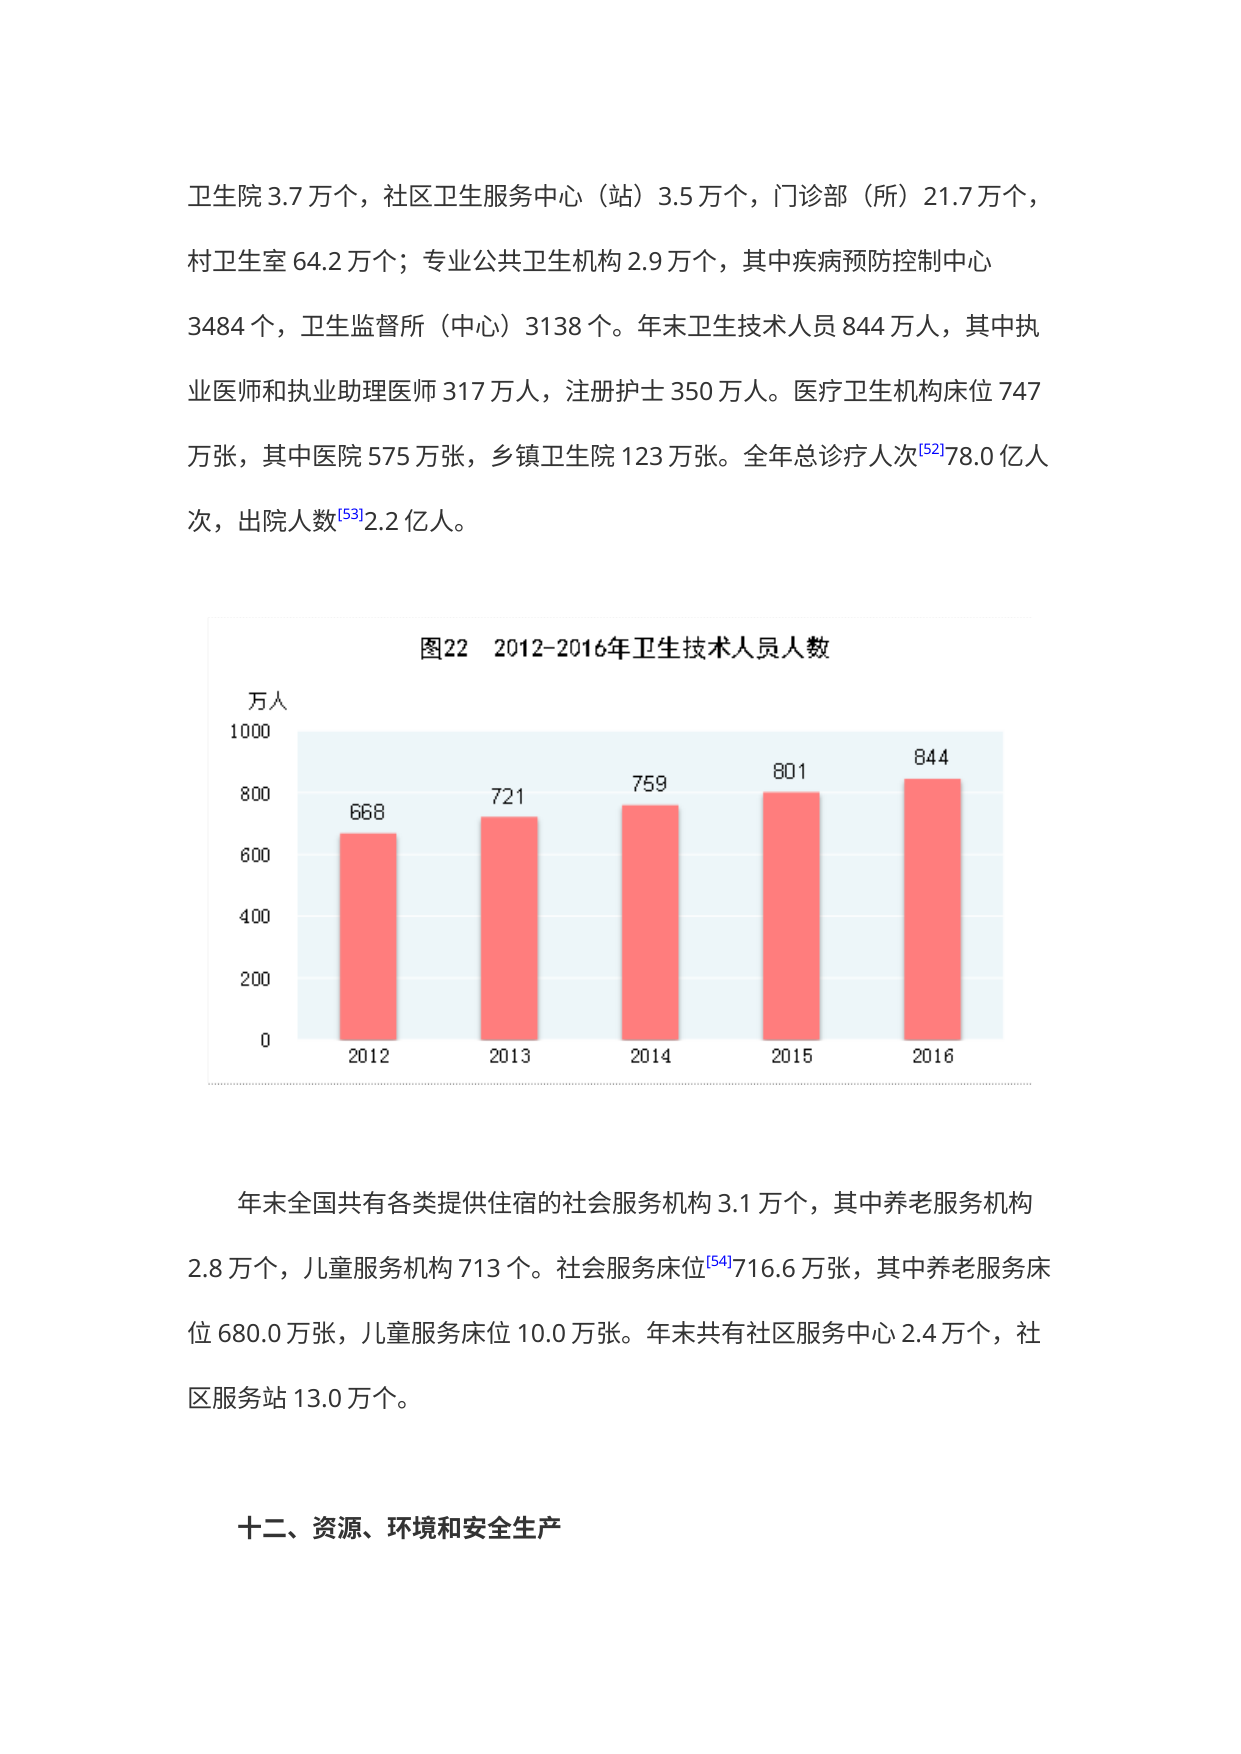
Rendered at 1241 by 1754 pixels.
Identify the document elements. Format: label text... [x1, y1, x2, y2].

text 十二、资源、环境和安全生产 [187, 1494, 1053, 1559]
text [187, 162, 1053, 552]
picture [207, 617, 1033, 1085]
text 年末全国共有各类提供住宿的社会服务机构3.1万个，其中养老服务机构2.8万个，儿童服务机构713个。社会服务床位[54]716.6万张，其中养老服务床位680.0万张，儿童服务床位10.0万张。年末共有社区服务中心2.4万个，社区服务站13.0万个。 [187, 1169, 1053, 1429]
